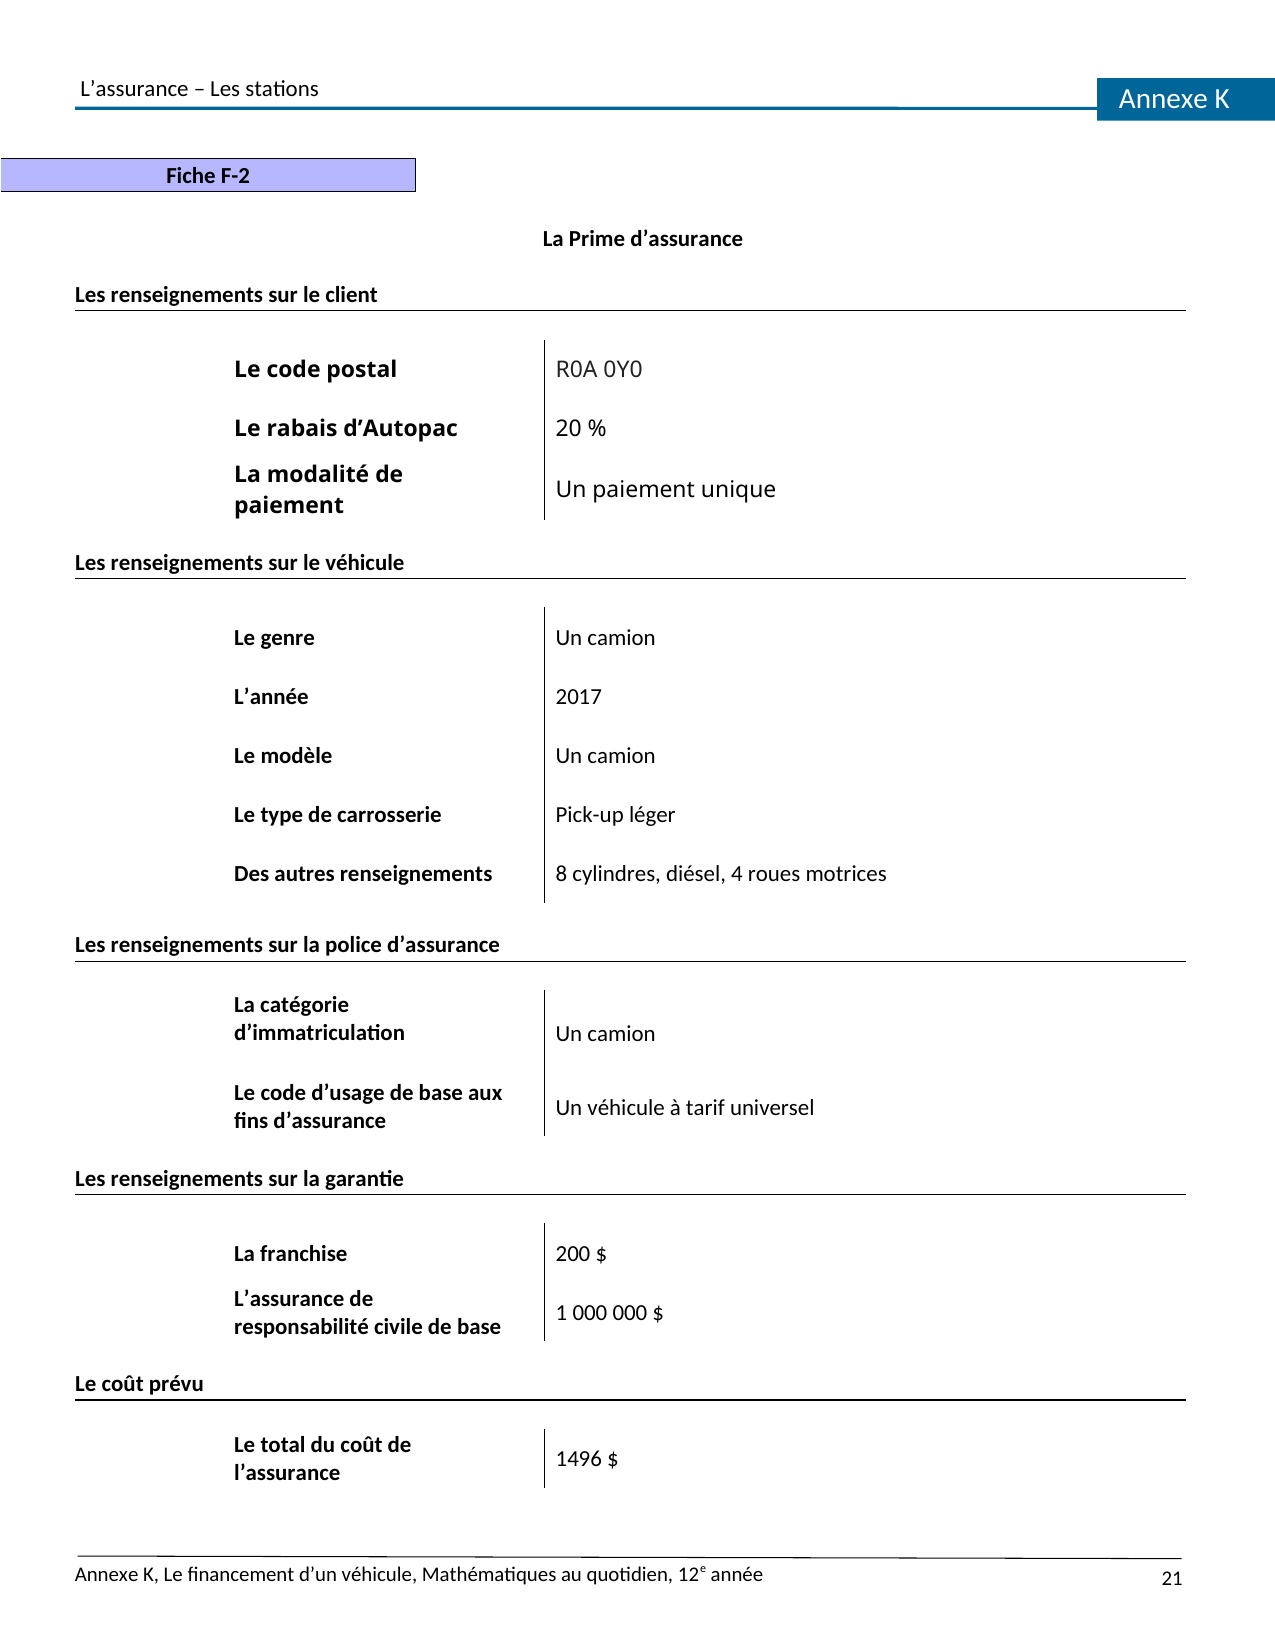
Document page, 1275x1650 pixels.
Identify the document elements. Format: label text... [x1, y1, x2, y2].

table_cell L’assurance de responsabilité civile de base [223, 1283, 544, 1341]
table_cell Des autres renseignements [223, 844, 544, 903]
table_cell Un paiement unique [545, 458, 1183, 520]
table_cell Un véhicule à tarif universel [545, 1077, 1183, 1136]
table_cell Le modèle [223, 725, 544, 784]
text La Prime d’assurance [75, 224, 1211, 252]
text Fiche F-2 [1, 159, 415, 191]
table_cell 2017 [545, 666, 1183, 725]
text Les renseignements sur le client [75, 280, 1186, 310]
table_cell Le type de carrosserie [223, 785, 544, 843]
text Les renseignements sur la garantie [75, 1164, 1186, 1194]
table_cell Le code d’usage de base aux fins d’assurance [223, 1077, 544, 1136]
table_cell 20 % [545, 399, 1183, 458]
table_header R0A 0Y0 [545, 340, 1183, 398]
table_cell 8 cylindres, diésel, 4 roues motrices [545, 844, 1183, 903]
table_cell Le rabais d’Autopac [223, 399, 544, 458]
text Les renseignements sur le véhicule [75, 548, 1186, 578]
table_cell Pick-up léger [545, 785, 1183, 843]
text Les renseignements sur la police d’assurance [75, 931, 1186, 961]
table_header 200 $ [545, 1223, 1183, 1282]
text Le coût prévu [75, 1369, 1186, 1399]
table_header Le total du coût de l’assurance [223, 1429, 544, 1488]
table_cell Un camion [545, 725, 1183, 784]
table_header Le genre [223, 607, 544, 666]
table_header 1496 $ [545, 1429, 1183, 1488]
table_header Un camion [545, 990, 1183, 1077]
table_cell 1 000 000 $ [545, 1283, 1183, 1341]
table_header La franchise [223, 1223, 544, 1282]
table_cell La modalité de paiement [223, 458, 544, 520]
table_cell L’année [223, 666, 544, 725]
table_header La catégorie d’immatriculation [223, 990, 544, 1077]
table_header Le code postal [223, 340, 544, 398]
table_header Un camion [545, 607, 1183, 666]
